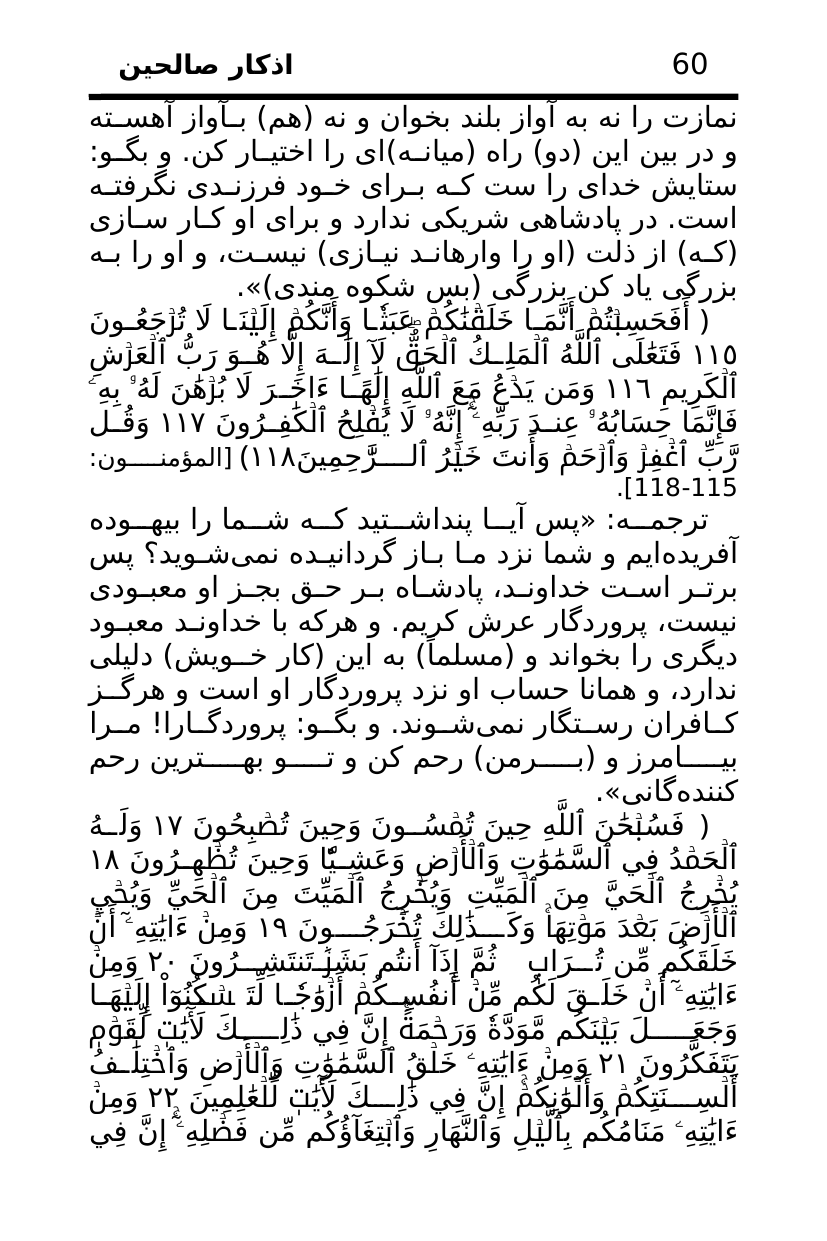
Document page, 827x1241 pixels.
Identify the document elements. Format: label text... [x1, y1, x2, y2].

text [89, 808, 738, 1148]
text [89, 100, 738, 304]
text ﴿أَفَحَسِبۡتُمۡ أَنَّمَا خَلَقۡنَٰكُمۡ عَبَثٗا وَأَنَّكُمۡ إِلَيۡنَا لَا تُرۡجَعُونَ ١١٥ فَتَعَٰلَى ٱللَّهُ ٱلۡمَلِكُ ٱلۡحَقُّۖ لَآ إِلَٰهَ إِلَّا هُوَ رَبُّ ٱلۡعَرۡشِ ٱلۡكَرِيمِ ١١٦ وَمَن يَدۡعُ مَعَ ٱللَّهِ إِلَٰهًا ءَاخَرَ لَا بُرۡهَٰنَ لَهُۥ بِهِۦ فَإِنَّمَا حِسَابُهُۥ عِندَ رَبِّهِۦٓۚ إِنَّهُۥ لَا يُفۡلِحُ ٱلۡكَٰفِرُونَ ١١٧ وَقُل رَّبِّ ٱغۡفِرۡ وَٱرۡحَمۡ وَأَنتَ خَيۡرُ ٱلرَّٰحِمِينَ١١٨﴾ [المؤمنون: 115-118]. [89, 304, 738, 503]
text ترجمه: «پس آیا پنداشتید که شما را بیهوده آفریده‌ایم و شما نزد ما باز گردانیده نمی‌شوید؟ پس برتر است خداوند، پادشاه بر حق بجز او معبودی نیست، پروردگار عرش کریم. و هرکه با خداوند معبود دیگری را بخواند و (مسلماً) به این (کار خویش) دلیلی ندارد، و همانا حساب او نزد پروردگار او است و هرگز کافران رستگار نمی‌شوند. و بگو: پروردگارا! مرا بیامرز و (برمن) رحم کن و تو بهترین رحم کننده‌گانی». [89, 503, 738, 808]
